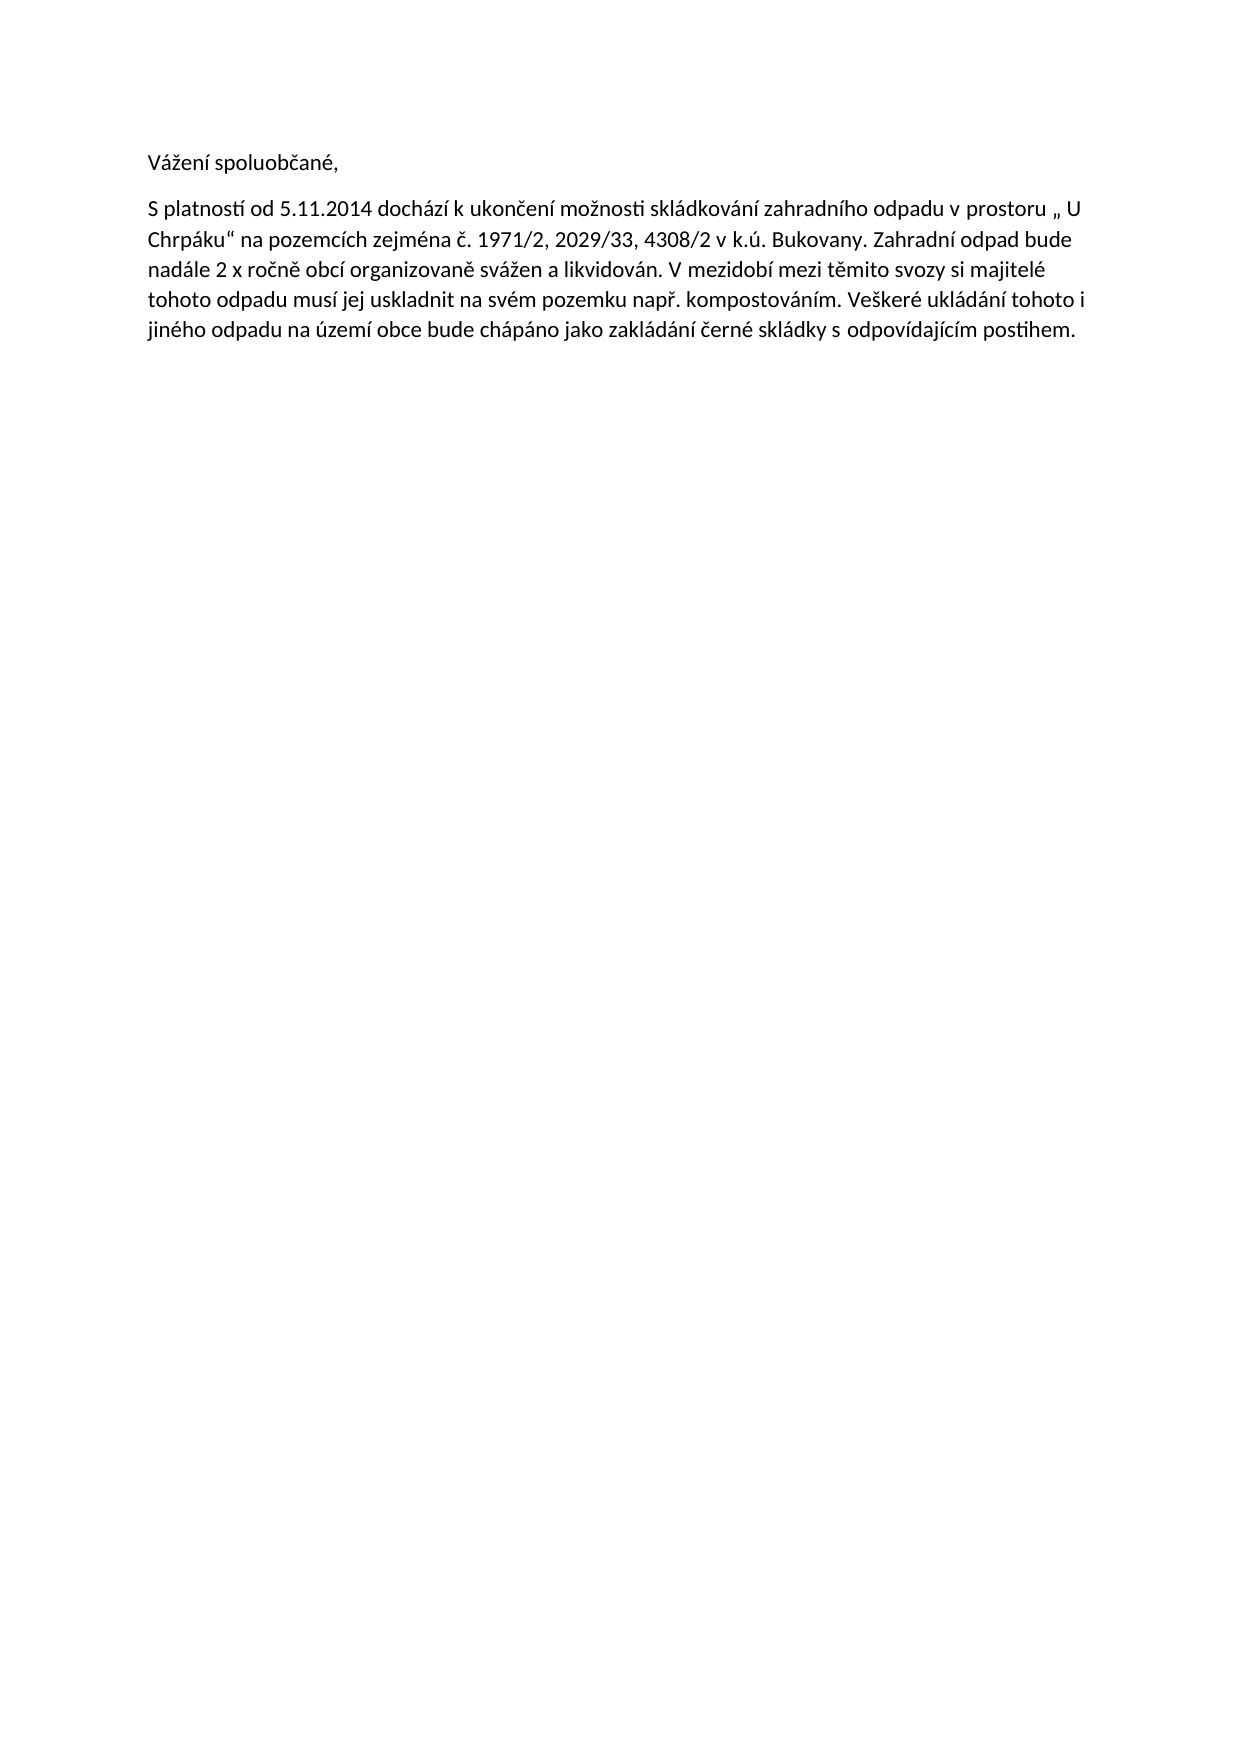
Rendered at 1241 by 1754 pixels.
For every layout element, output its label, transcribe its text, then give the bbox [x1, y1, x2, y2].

text S platností od 5.11.2014 dochází k ukončení možnosti skládkování zahradního odpadu v prostoru „ U Chrpáku“ na pozemcích zejména č. 1971/2, 2029/33, 4308/2 v k.ú. Bukovany. Zahradní odpad bude nadále 2 x ročně obcí organizovaně svážen a likvidován. V mezidobí mezi těmito svozy si majitelé tohoto odpadu musí jej uskladnit na svém pozemku např. kompostováním. Veškeré ukládání tohoto i jiného odpadu na území obce bude chápáno jako zakládání černé skládky s odpovídajícím postihem. [148, 194, 1093, 343]
text Vážení spoluobčané, [148, 148, 1093, 176]
